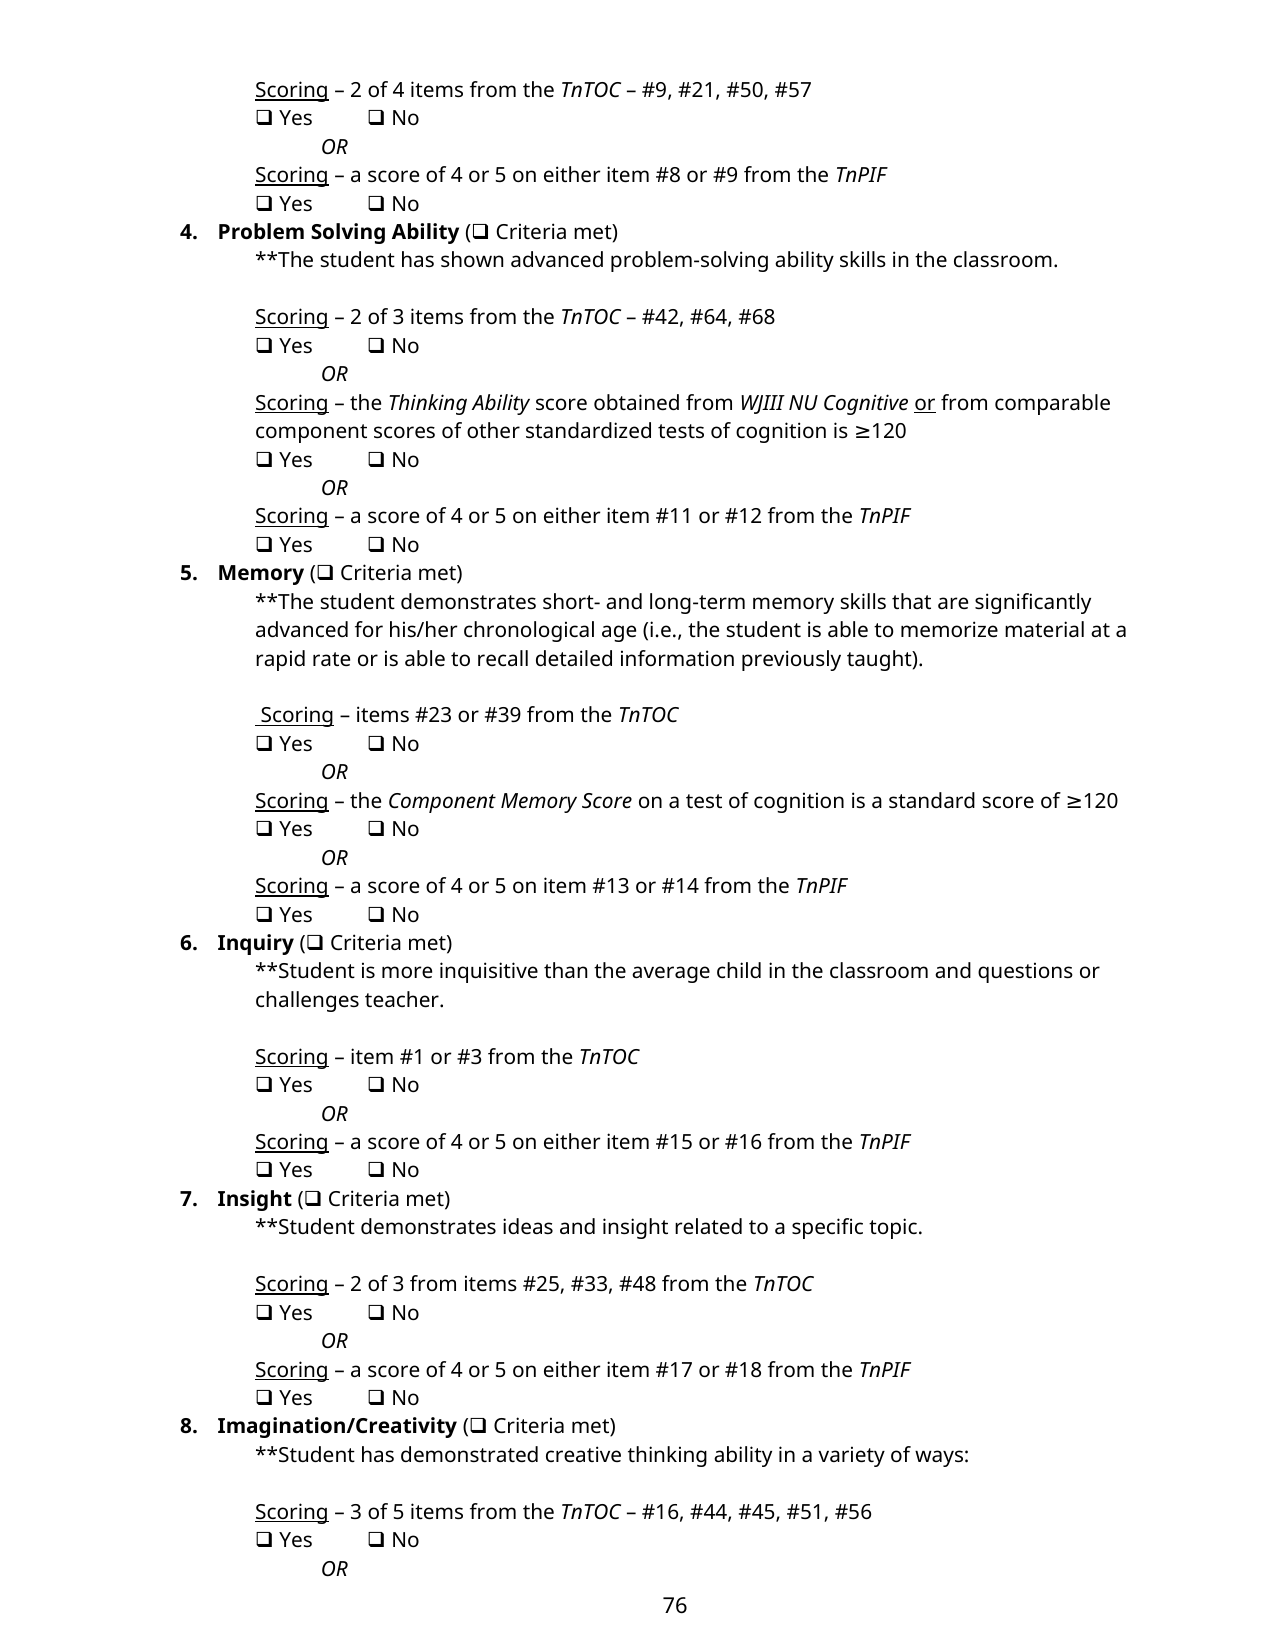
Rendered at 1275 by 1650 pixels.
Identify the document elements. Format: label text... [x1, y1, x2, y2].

text Scoring – item #1 or #3 from the TnTOC [255, 1042, 1170, 1070]
text Yes No [255, 1383, 1170, 1412]
text Scoring – 2 of 3 from items #25, #33, #48 from the TnTOC [255, 1269, 1170, 1298]
list Insight ( Criteria met) [180, 1184, 1170, 1212]
text OR [321, 473, 1170, 502]
text **Student has demonstrated creative thinking ability in a variety of ways: [180, 1440, 1170, 1468]
text Scoring – 2 of 3 items from the TnTOC – #42, #64, #68 [255, 302, 1170, 331]
text Scoring – the Component Memory Score on a test of cognition is a standard score of ≥120 [255, 786, 1170, 814]
text Yes No [255, 331, 1170, 359]
text Scoring – a score of 4 or 5 on either item #8 or #9 from the TnPIF [255, 160, 1170, 189]
text Yes No [255, 189, 1170, 217]
text Scoring – a score of 4 or 5 on either item #15 or #16 from the TnPIF [255, 1127, 1170, 1156]
text Yes No [255, 729, 1170, 757]
list Inquiry ( Criteria met) [180, 928, 1170, 957]
text OR [321, 1099, 1170, 1127]
text Yes No [255, 814, 1170, 843]
text Scoring – a score of 4 or 5 on either item #17 or #18 from the TnPIF [255, 1355, 1170, 1383]
text Yes No [255, 530, 1170, 558]
text Scoring – 3 of 5 items from the TnTOC – #16, #44, #45, #51, #56 [255, 1497, 1170, 1525]
text Yes No [255, 445, 1170, 473]
text OR [321, 1326, 1170, 1355]
text Scoring – the Thinking Ability score obtained from WJIII NU Cognitive or from comparable component scores of other standardized tests of cognition is ≥120 [255, 388, 1170, 445]
list Problem Solving Ability ( Criteria met) [180, 217, 1170, 246]
text OR [321, 843, 1170, 871]
text **The student demonstrates short- and long-term memory skills that are significantly advanced for his/her chronological age (i.e., the student is able to memorize material at a rapid rate or is able to recall detailed information previously taught). [255, 587, 1170, 672]
text OR [321, 757, 1170, 786]
text OR [321, 359, 1170, 388]
text Scoring – a score of 4 or 5 on either item #11 or #12 from the TnPIF [255, 502, 1170, 530]
text Yes No [255, 1298, 1170, 1326]
list Imagination/Creativity ( Criteria met) [180, 1412, 1170, 1440]
list Memory ( Criteria met) [180, 558, 1170, 587]
text **Student is more inquisitive than the average child in the classroom and questions or challenges teacher. [255, 957, 1170, 1013]
text Yes No [255, 1156, 1170, 1184]
text OR [321, 1554, 1170, 1582]
text **Student demonstrates ideas and insight related to a specific topic. [255, 1212, 1170, 1241]
text **The student has shown advanced problem-solving ability skills in the classroom. [255, 246, 1170, 274]
text Yes No [255, 900, 1170, 928]
text Scoring – items #23 or #39 from the TnTOC [255, 701, 1170, 729]
text Yes No [255, 1070, 1170, 1099]
text Yes No [255, 103, 1170, 132]
text Scoring – a score of 4 or 5 on item #13 or #14 from the TnPIF [255, 871, 1170, 900]
text OR [321, 132, 1170, 160]
text Scoring – 2 of 4 items from the TnTOC – #9, #21, #50, #57 [255, 75, 1170, 103]
text Yes No [255, 1525, 1170, 1554]
